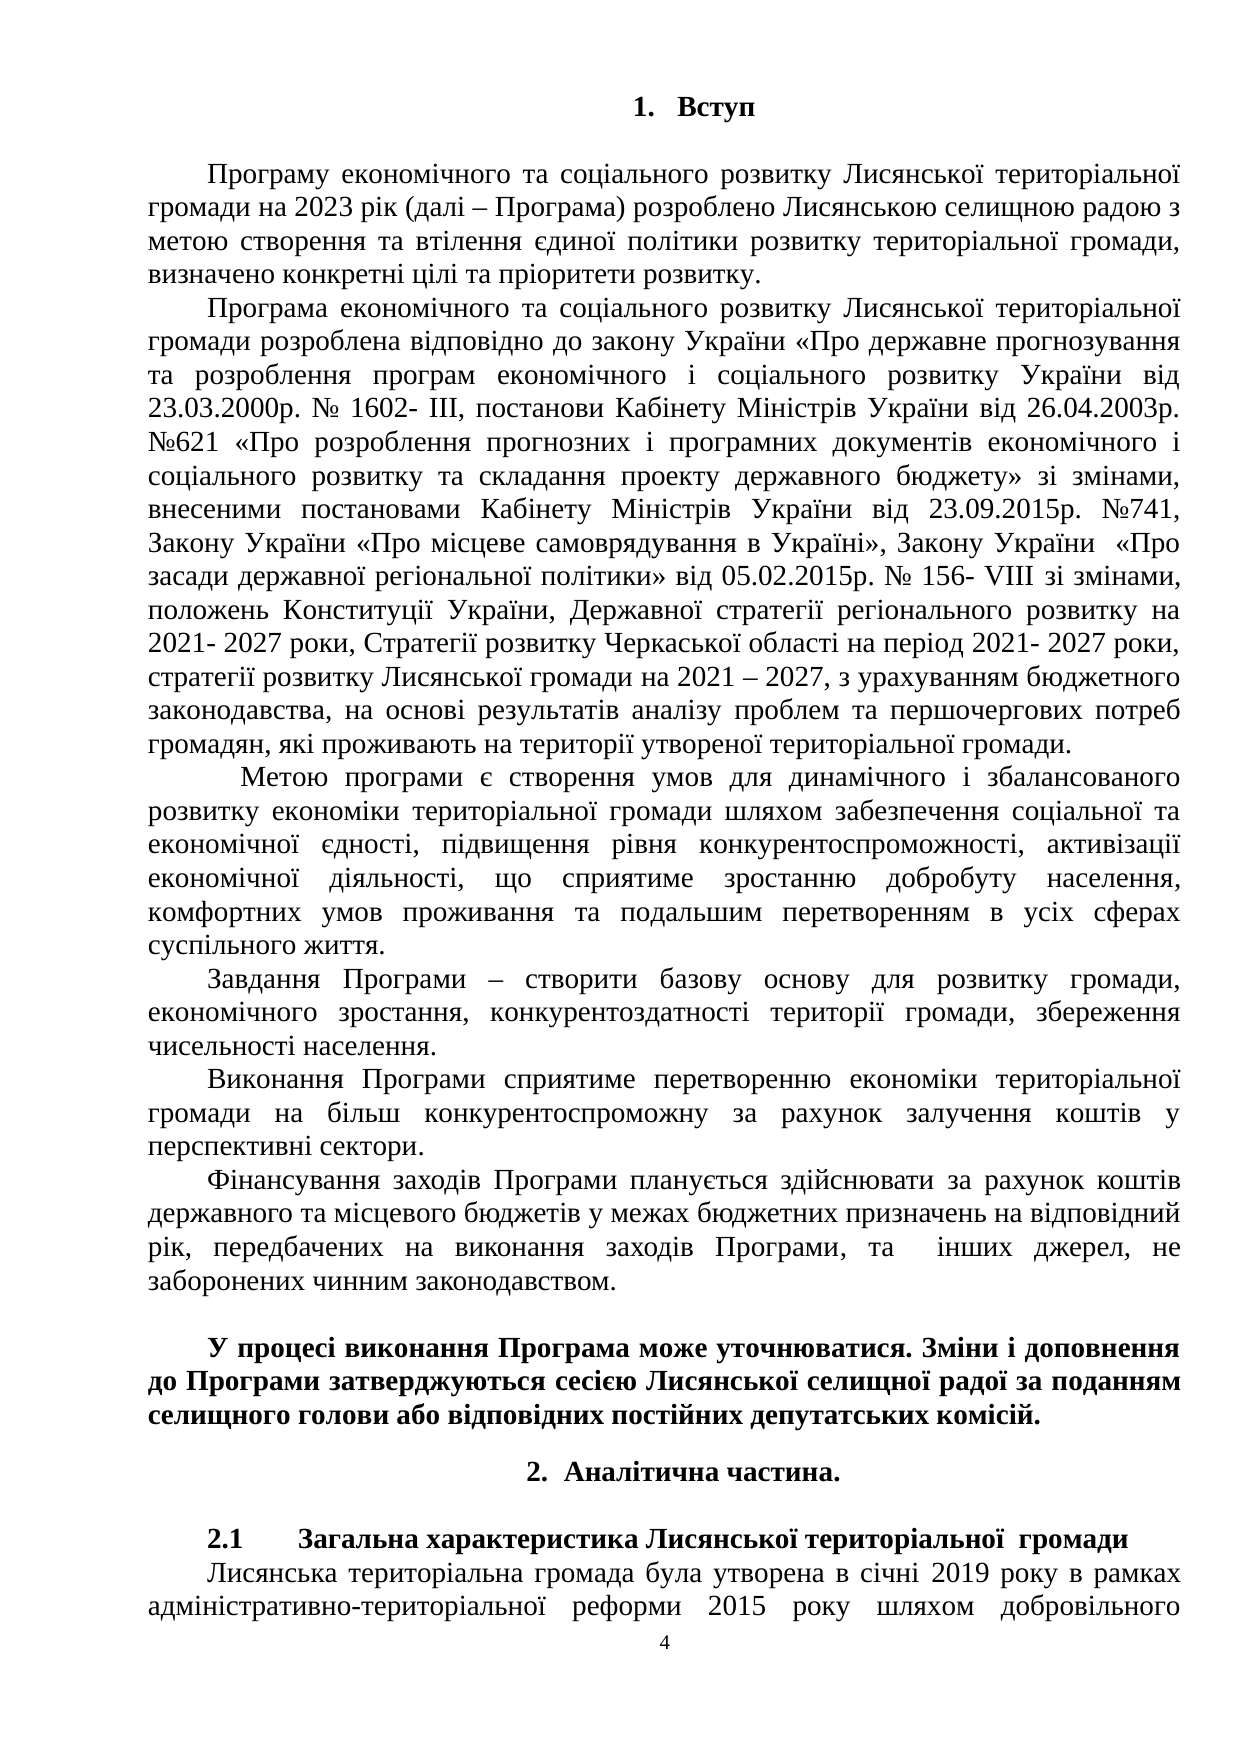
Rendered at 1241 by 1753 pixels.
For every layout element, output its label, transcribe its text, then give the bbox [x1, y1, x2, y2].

text Завдання Програми – створити базову основу для розвитку громади, економічного зростання, конкурентоздатності території громади, збереження чисельності населення. [148, 961, 1181, 1061]
text Виконання Програми сприятиме перетворенню економіки територіальної громади на більш конкурентоспроможну за рахунок залучення коштів у перспективні сектори. [148, 1061, 1181, 1162]
list Вступ [148, 89, 1181, 122]
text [148, 1555, 1181, 1622]
text Фінансування заходів Програми планується здійснювати за рахунок коштів державного та місцевого бюджетів у межах бюджетних призначень на відповідний рік, передбачених на виконання заходів Програми, та інших джерел, не заборонених чинним законодавством. [148, 1162, 1181, 1296]
text Програму економічного та соціального розвитку Лисянської територіальної громади на 2023 рік (далі – Програма) розроблено Лисянською селищною радою з метою створення та втілення єдиної політики розвитку територіальної громади, визначено конкретні цілі та пріоритети розвитку. [148, 156, 1181, 290]
text Програма економічного та соціального розвитку Лисянської територіальної громади розроблена відповідно до закону України «Про державне прогнозування та розроблення програм економічного і соціального розвитку України від 23.03.2000р. № 1602- ІІІ, постанови Кабінету Міністрів України від 26.04.2003р. №621 «Про розроблення прогнозних і програмних документів економічного і соціального розвитку та складання проекту державного бюджету» зі змінами, внесеними постановами Кабінету Міністрів України від 23.09.2015р. №741, Закону України «Про місцеве самоврядування в Україні», Закону України «Про засади державної регіональної політики» від 05.02.2015р. № 156- VІІІ зі змінами, положень Конституції України, Державної стратегії регіонального розвитку на 2021- 2027 роки, Стратегії розвитку Черкаської області на період 2021- 2027 роки, стратегії розвитку Лисянської громади на 2021 – 2027, з урахуванням бюджетного законодавства, на основі результатів аналізу проблем та першочергових потреб громадян, які проживають на території утвореної територіальної громади. [148, 290, 1181, 759]
text Метою програми є створення умов для динамічного і збалансованого розвитку економіки територіальної громади шляхом забезпечення соціальної та економічної єдності, підвищення рівня конкурентоспроможності, активізації економічної діяльності, що сприятиме зростанню добробуту населення, комфортних умов проживання та подальшим перетворенням в усіх сферах суспільного життя. [148, 759, 1181, 961]
list Загальна характеристика Лисянської територіальної громади [148, 1521, 1181, 1555]
text У процесі виконання Програма може уточнюватися. Зміни і доповнення до Програми затверджуються сесією Лисянської селищної радої за поданням селищного голови або відповідних постійних депутатських комісій. [148, 1330, 1181, 1430]
list Аналітична частина. [185, 1454, 1181, 1488]
